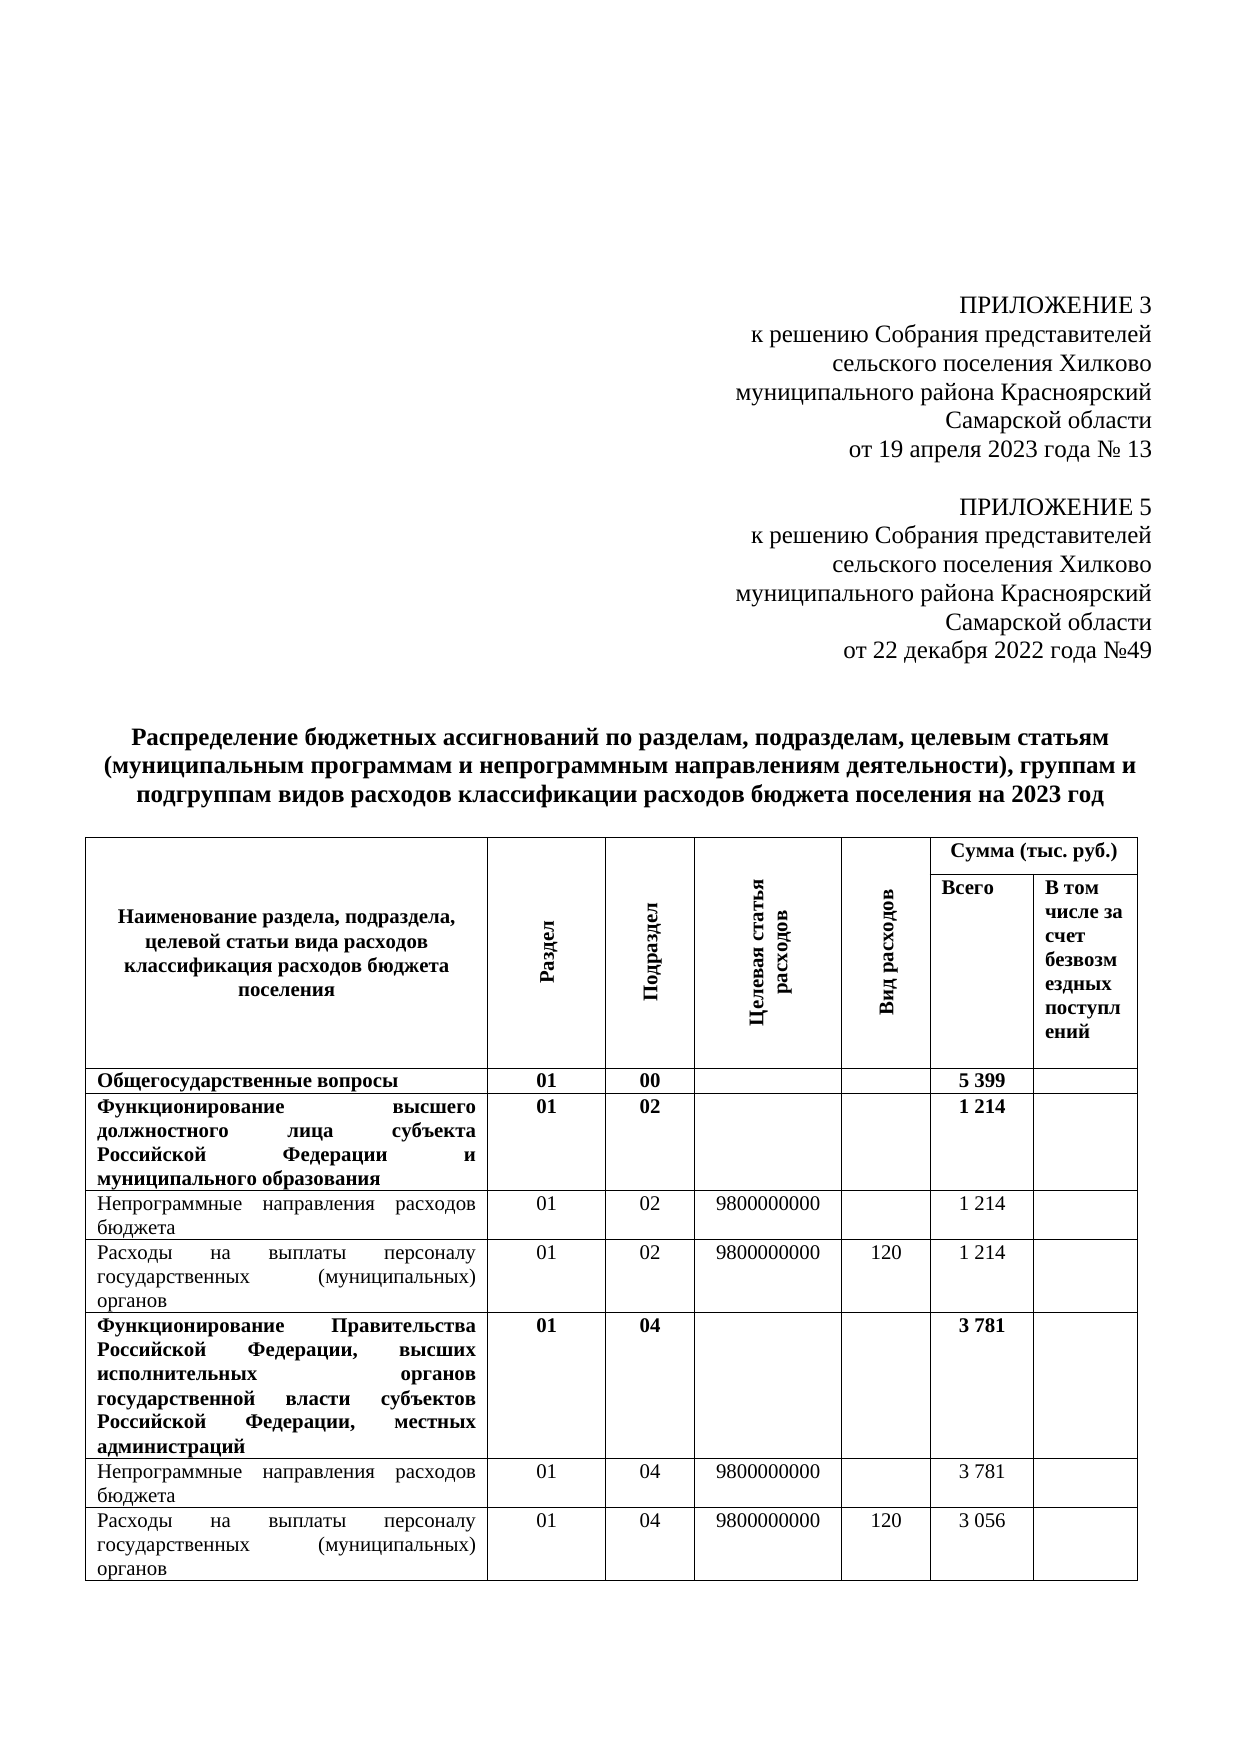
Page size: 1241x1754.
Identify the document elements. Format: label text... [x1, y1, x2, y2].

table_cell Непрограммные направления расходов бюджета [86, 1459, 487, 1507]
text от 19 апреля 2023 года № 13 [89, 434, 1152, 463]
table_cell 00 [606, 1069, 694, 1092]
table_cell 1 214 [931, 1094, 1033, 1190]
text муниципального района Красноярский [502, 578, 1152, 607]
table_cell [1034, 1094, 1137, 1190]
table_cell 3 781 [931, 1459, 1033, 1507]
text Самарской области [502, 607, 1152, 636]
table_cell 1 214 [931, 1240, 1033, 1312]
table_cell 04 [606, 1508, 694, 1580]
text ПРИЛОЖЕНИЕ 3 [502, 291, 1152, 319]
table_header Сумма (тыс. руб.) [931, 838, 1137, 874]
table_cell [1034, 1459, 1137, 1507]
text от 22 декабря 2022 года №49 [502, 636, 1152, 664]
table_cell 01 [488, 1240, 605, 1312]
table_cell 01 [488, 1313, 605, 1458]
text сельского поселения Хилково [502, 549, 1152, 578]
table_cell 3 781 [931, 1313, 1033, 1458]
table_cell [842, 1191, 930, 1239]
table_cell Всего [931, 875, 1033, 1067]
table_cell Расходы на выплаты персоналу государственных (муниципальных) органов [86, 1240, 487, 1312]
table_cell [695, 1069, 841, 1092]
table_cell 01 [488, 1069, 605, 1092]
table_cell [1034, 1508, 1137, 1580]
table_cell 02 [606, 1191, 694, 1239]
table_cell [842, 1069, 930, 1092]
table_cell 01 [488, 1459, 605, 1507]
table_cell [695, 1094, 841, 1190]
table_cell [842, 1313, 930, 1458]
table_cell 01 [488, 1191, 605, 1239]
table_header Подраздел [606, 838, 694, 1067]
table_cell 120 [842, 1508, 930, 1580]
table_cell 3 056 [931, 1508, 1033, 1580]
table_cell [842, 1094, 930, 1190]
text Самарской области [502, 406, 1152, 434]
table_cell [842, 1459, 930, 1507]
table_cell 02 [606, 1240, 694, 1312]
text к решению Собрания представителей [502, 521, 1152, 549]
table_cell 9800000000 [695, 1191, 841, 1239]
table_cell В том числе за счет безвозмездных поступлений [1034, 875, 1137, 1067]
table_cell [695, 1313, 841, 1458]
table_cell 9800000000 [695, 1240, 841, 1312]
table_cell [1034, 1313, 1137, 1458]
table_cell 1 214 [931, 1191, 1033, 1239]
table_cell Функционирование Правительства Российской Федерации, высших исполнительных органов государственной власти субъектов Российской Федерации, местных администраций [86, 1313, 487, 1458]
table_header Раздел [488, 838, 605, 1067]
table_cell [1034, 1240, 1137, 1312]
table_cell 01 [488, 1094, 605, 1190]
table_header Наименование раздела, подраздела, целевой статьи вида расходов классификация расходов бюджета поселения [86, 838, 487, 1067]
table_cell 5 399 [931, 1069, 1033, 1092]
text сельского поселения Хилково [502, 348, 1152, 377]
table_cell 120 [842, 1240, 930, 1312]
table_cell Расходы на выплаты персоналу государственных (муниципальных) органов [86, 1508, 487, 1580]
table_header Вид расходов [842, 838, 930, 1067]
table_cell Общегосударственные вопросы [86, 1069, 487, 1092]
text Распределение бюджетных ассигнований по разделам, подразделам, целевым статьям (муниципальным программам и непрограммным направлениям деятельности), группам и подгруппам видов расходов классификации расходов бюджета поселения на 2023 год [89, 722, 1152, 808]
table_cell 9800000000 [695, 1459, 841, 1507]
table_cell 01 [488, 1508, 605, 1580]
text муниципального района Красноярский [502, 377, 1152, 406]
table_cell [1034, 1069, 1137, 1092]
table_cell 04 [606, 1459, 694, 1507]
table_cell Функционирование высшего должностного лица субъекта Российской Федерации и муниципального образования [86, 1094, 487, 1190]
table_cell [1034, 1191, 1137, 1239]
text ПРИЛОЖЕНИЕ 5 [502, 492, 1152, 521]
table_cell 9800000000 [695, 1508, 841, 1580]
table_cell 02 [606, 1094, 694, 1190]
table_header Целевая статья расходов [695, 838, 841, 1067]
table_cell 04 [606, 1313, 694, 1458]
table_cell Непрограммные направления расходов бюджета [86, 1191, 487, 1239]
text к решению Собрания представителей [502, 319, 1152, 348]
